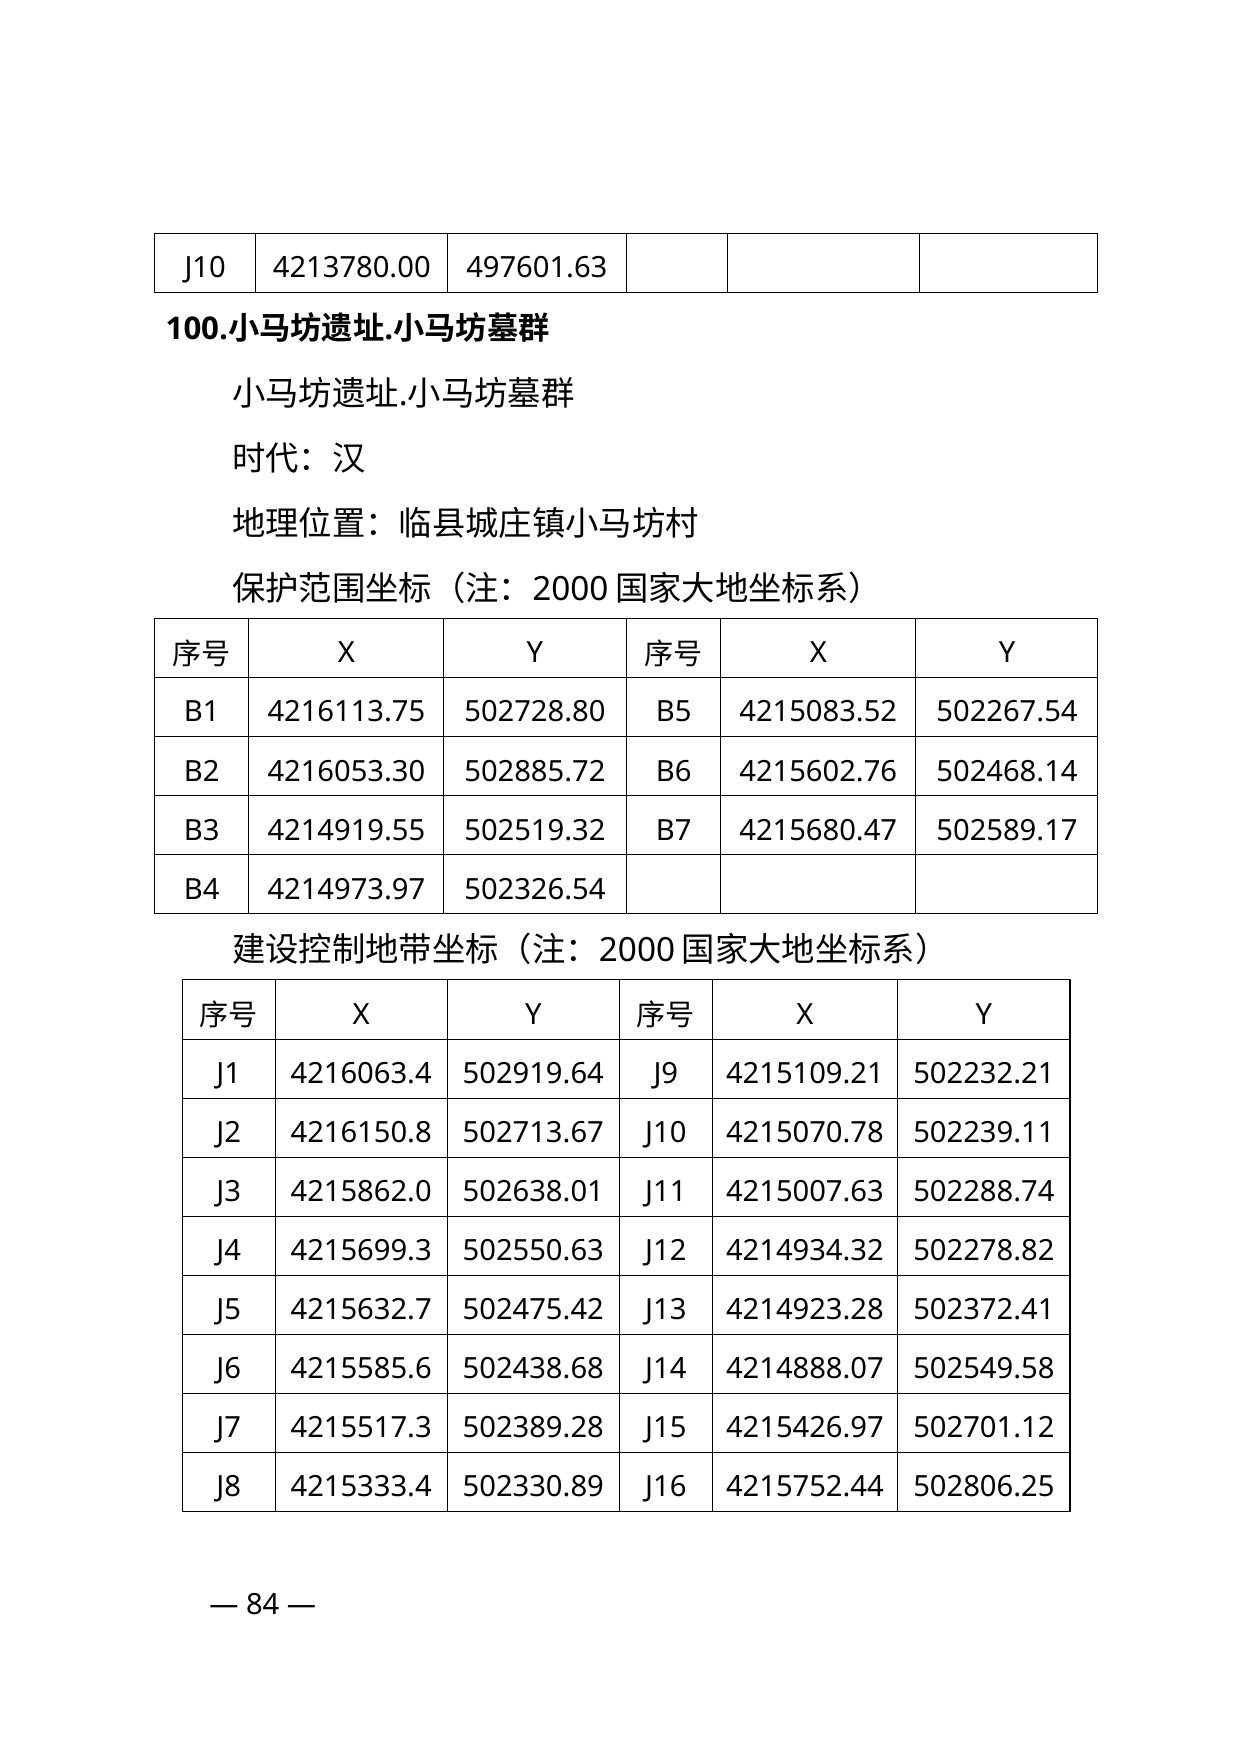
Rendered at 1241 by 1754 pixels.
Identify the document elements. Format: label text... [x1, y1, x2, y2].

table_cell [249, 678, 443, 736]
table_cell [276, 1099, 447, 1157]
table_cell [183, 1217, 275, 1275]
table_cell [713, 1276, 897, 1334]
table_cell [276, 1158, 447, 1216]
list 建设控制地带坐标（注：2000国家大地坐标系） [165, 914, 1087, 979]
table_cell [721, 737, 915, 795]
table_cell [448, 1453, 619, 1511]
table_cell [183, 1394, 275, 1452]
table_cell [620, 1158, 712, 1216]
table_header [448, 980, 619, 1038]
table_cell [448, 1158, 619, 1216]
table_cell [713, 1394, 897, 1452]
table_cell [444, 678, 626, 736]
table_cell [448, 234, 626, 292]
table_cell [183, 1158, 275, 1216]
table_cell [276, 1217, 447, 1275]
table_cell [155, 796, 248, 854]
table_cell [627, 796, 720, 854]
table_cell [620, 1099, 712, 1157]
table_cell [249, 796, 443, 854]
list 时代：汉 [165, 423, 1087, 488]
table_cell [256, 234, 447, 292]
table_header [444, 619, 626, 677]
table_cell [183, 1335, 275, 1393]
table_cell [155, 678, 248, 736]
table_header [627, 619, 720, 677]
text 100.小马坊遗址.小马坊墓群 [165, 293, 1087, 358]
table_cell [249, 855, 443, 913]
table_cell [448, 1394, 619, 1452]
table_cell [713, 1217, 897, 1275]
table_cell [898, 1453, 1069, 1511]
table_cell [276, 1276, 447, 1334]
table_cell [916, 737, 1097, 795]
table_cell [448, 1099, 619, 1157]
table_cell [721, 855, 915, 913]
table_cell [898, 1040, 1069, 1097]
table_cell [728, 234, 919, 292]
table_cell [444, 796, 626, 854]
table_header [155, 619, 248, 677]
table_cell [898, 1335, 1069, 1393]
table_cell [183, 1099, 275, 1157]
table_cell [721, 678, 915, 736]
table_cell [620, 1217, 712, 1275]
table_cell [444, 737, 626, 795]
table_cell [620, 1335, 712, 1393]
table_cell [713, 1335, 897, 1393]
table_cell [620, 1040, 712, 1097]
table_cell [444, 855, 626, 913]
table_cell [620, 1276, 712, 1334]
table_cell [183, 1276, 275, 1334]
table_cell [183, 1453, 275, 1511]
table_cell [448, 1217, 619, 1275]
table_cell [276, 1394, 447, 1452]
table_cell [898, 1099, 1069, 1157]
list 地理位置：临县城庄镇小马坊村 [165, 488, 1087, 553]
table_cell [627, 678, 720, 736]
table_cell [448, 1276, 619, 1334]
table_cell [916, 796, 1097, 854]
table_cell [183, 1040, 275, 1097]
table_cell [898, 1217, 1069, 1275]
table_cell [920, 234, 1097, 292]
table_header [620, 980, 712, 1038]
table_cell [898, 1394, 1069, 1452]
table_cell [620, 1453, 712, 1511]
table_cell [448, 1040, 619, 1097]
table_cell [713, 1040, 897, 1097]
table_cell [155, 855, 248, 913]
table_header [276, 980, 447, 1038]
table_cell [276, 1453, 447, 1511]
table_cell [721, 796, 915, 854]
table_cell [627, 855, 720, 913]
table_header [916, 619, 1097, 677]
text 小马坊遗址.小马坊墓群 [165, 358, 1087, 423]
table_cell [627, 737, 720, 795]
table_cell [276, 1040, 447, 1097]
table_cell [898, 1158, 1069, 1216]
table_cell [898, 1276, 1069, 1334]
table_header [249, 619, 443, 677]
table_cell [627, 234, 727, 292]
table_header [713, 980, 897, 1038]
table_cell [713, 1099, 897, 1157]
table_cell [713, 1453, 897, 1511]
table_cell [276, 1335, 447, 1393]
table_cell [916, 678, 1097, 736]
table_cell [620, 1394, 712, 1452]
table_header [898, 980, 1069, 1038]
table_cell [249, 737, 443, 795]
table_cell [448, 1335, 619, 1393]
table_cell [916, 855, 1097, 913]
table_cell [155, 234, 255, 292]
list 保护范围坐标（注：2000国家大地坐标系） [165, 553, 1087, 618]
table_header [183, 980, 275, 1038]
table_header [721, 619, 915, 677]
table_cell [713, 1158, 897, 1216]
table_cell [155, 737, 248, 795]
